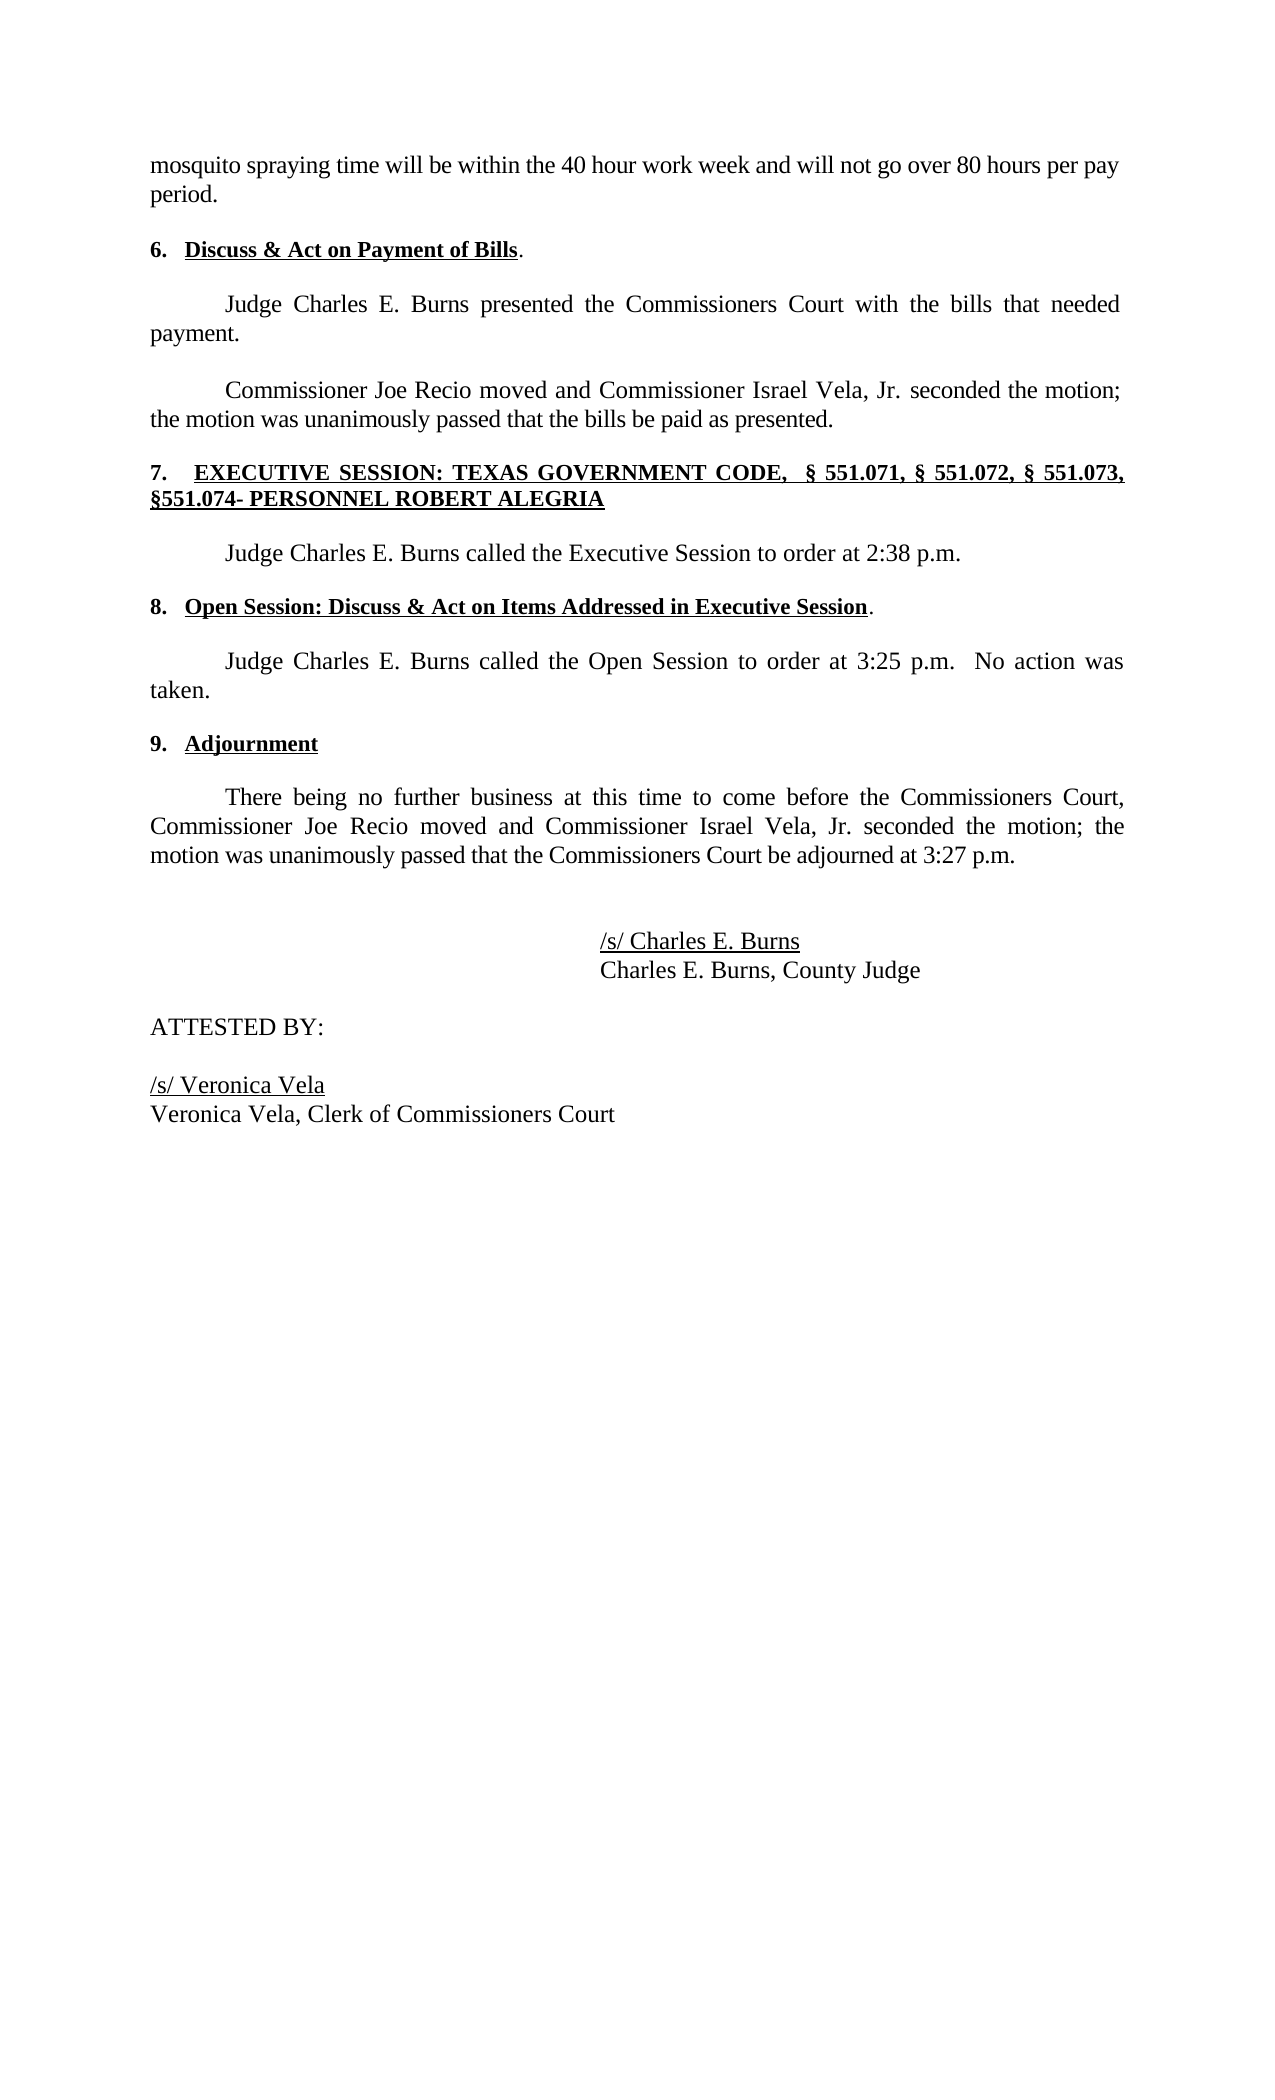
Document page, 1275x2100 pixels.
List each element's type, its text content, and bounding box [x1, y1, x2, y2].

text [150, 150, 1121, 207]
text 8. Open Session: Discuss & Act on Items Addressed in Executive Session. [150, 593, 1125, 619]
text Judge Charles E. Burns called the Open Session to order at 3:25 p.m. No action was taken. [150, 646, 1125, 703]
text Veronica Vela, Clerk of Commissioners Court [150, 1099, 1125, 1127]
text Commissioner Joe Recio moved and Commissioner Israel Vela, Jr. seconded the motion; the motion was unanimously passed that the bills be paid as presented. [150, 375, 1121, 433]
text 9. Adjournment [150, 730, 1125, 756]
text Judge Charles E. Burns presented the Commissioners Court with the bills that needed payment. [150, 289, 1121, 346]
text 7. EXECUTIVE SESSION: TEXAS GOVERNMENT CODE, § 551.071, § 551.072, § 551.073, §551.074- PERSONNEL ROBERT ALEGRIA [150, 459, 1125, 512]
text Judge Charles E. Burns called the Executive Session to order at 2:38 p.m. [150, 538, 1125, 567]
text /s/ Charles E. Burns [150, 926, 1125, 955]
text There being no further business at this time to come before the Commissioners Court, Commissioner Joe Recio moved and Commissioner Israel Vela, Jr. seconded the motion; the motion was unanimously passed that the Commissioners Court be adjourned at 3:27 p.m. [150, 782, 1125, 869]
text Charles E. Burns, County Judge [150, 955, 1125, 984]
text ATTESTED BY: [150, 1012, 1125, 1041]
text 6. Discuss & Act on Payment of Bills. [150, 236, 1125, 263]
text /s/ Veronica Vela [150, 1070, 1125, 1099]
